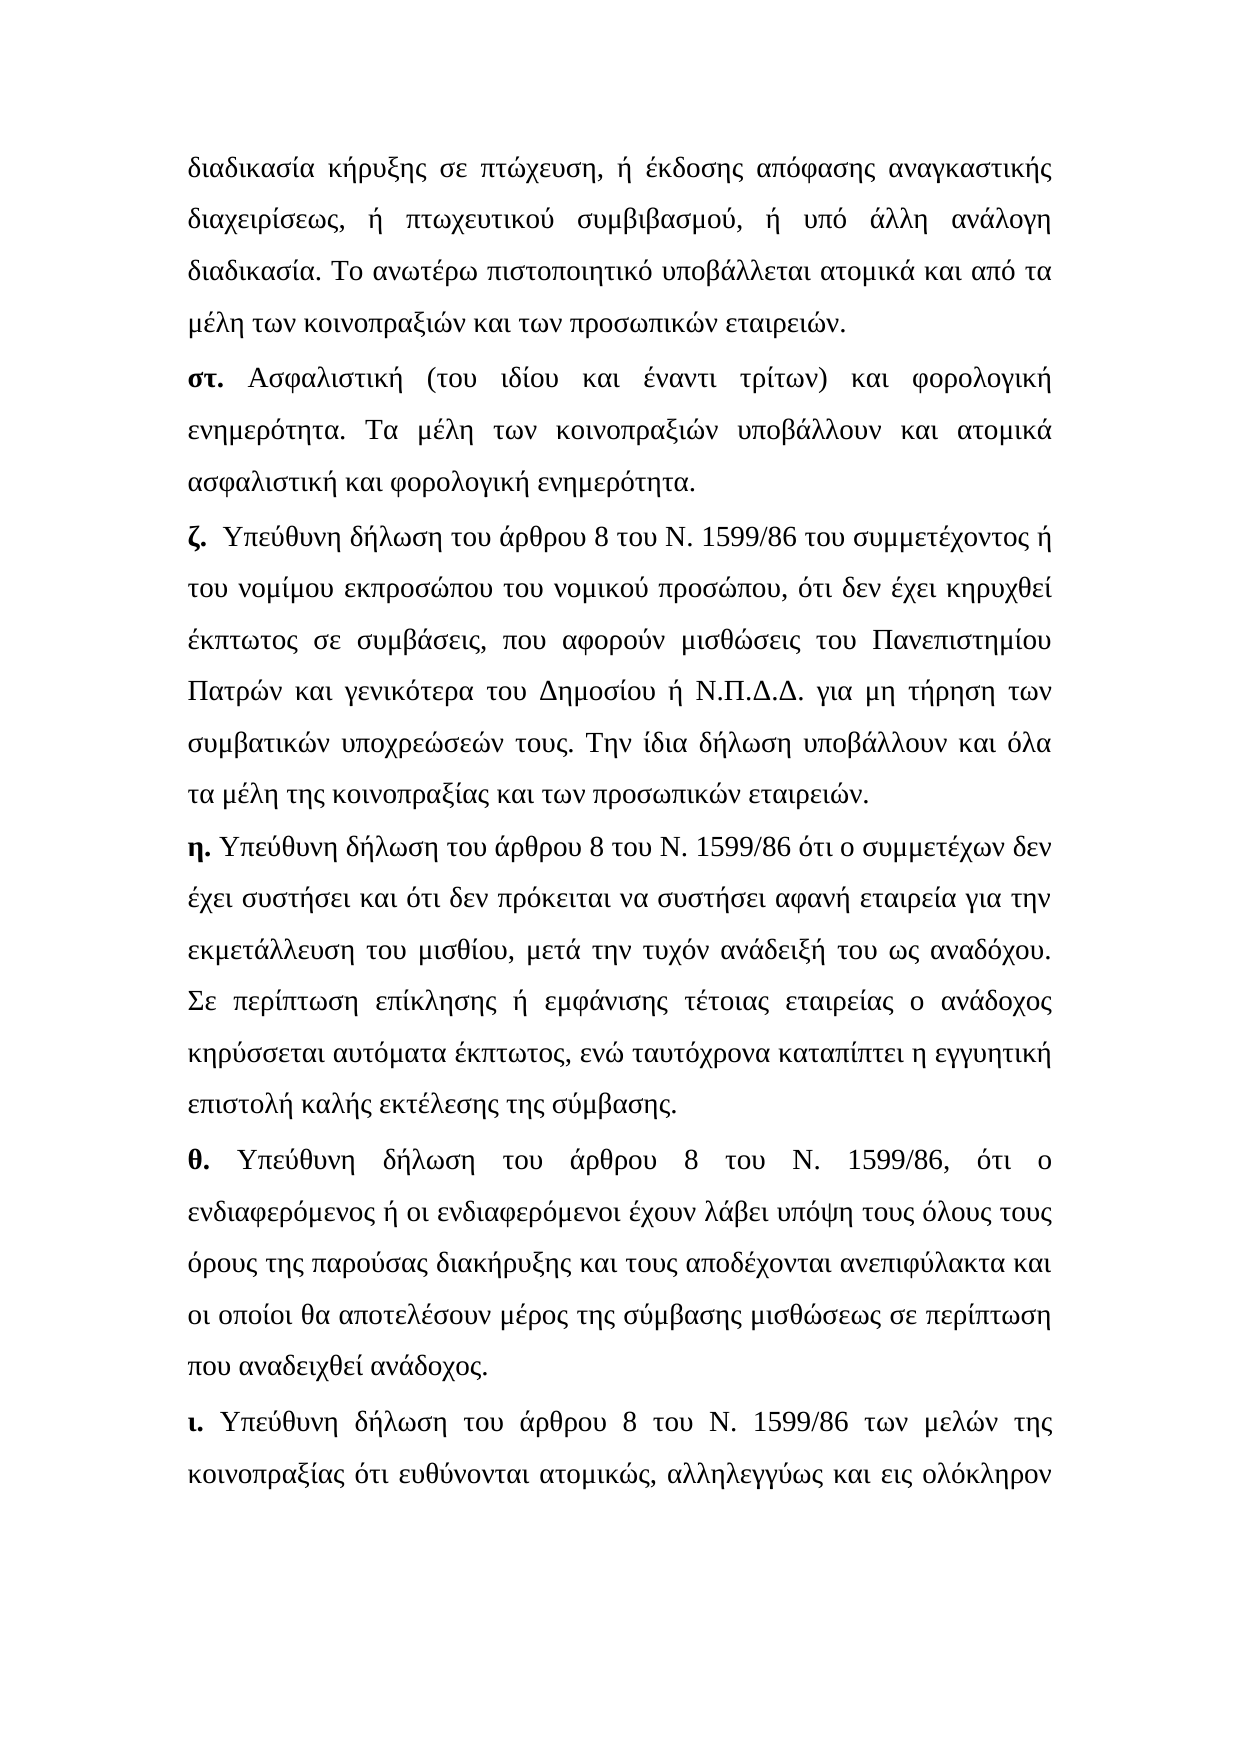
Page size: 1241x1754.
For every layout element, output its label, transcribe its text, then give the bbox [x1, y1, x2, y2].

text η. Υπεύθυνη δήλωση του άρθρου 8 του Ν. 1599/86 ότι ο συμμετέχων δεν έχει συστήσει και ότι δεν πρόκειται να συστήσει αφανή εταιρεία για την εκμετάλλευση του μισθίου, μετά την τυχόν ανάδειξή του ως αναδόχου. Σε περίπτωση επίκλησης ή εμφάνισης τέτοιας εταιρείας ο ανάδοχος κηρύσσεται αυτόματα έκπτωτος, ενώ ταυτόχρονα καταπίπτει η εγγυητική επιστολή καλής εκτέλεσης της σύμβασης. [187, 829, 1053, 1120]
text ζ. Υπεύθυνη δήλωση του άρθρου 8 του Ν. 1599/86 του συμμετέχοντος ή του νομίμου εκπροσώπου του νομικού προσώπου, ότι δεν έχει κηρυχθεί έκπτωτος σε συμβάσεις, που αφορούν μισθώσεις του Πανεπιστημίου Πατρών και γενικότερα του Δημοσίου ή Ν.Π.Δ.Δ. για μη τήρηση των συμβατικών υποχρεώσεών τους. Την ίδια δήλωση υποβάλλουν και όλα τα μέλη της κοινοπραξίας και των προσωπικών εταιρειών. [187, 519, 1053, 810]
text στ. Ασφαλιστική (του ιδίου και έναντι τρίτων) και φορολογική ενημερότητα. Τα μέλη των κοινοπραξιών υποβάλλουν και ατομικά ασφαλιστική και φορολογική ενημερότητα. [187, 361, 1053, 497]
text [187, 1404, 1053, 1489]
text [187, 150, 1053, 338]
text θ. Υπεύθυνη δήλωση του άρθρου 8 του Ν. 1599/86, ότι ο ενδιαφερόμενος ή οι ενδιαφερόμενοι έχουν λάβει υπόψη τους όλους τους όρους της παρούσας διακήρυξης και τους αποδέχονται ανεπιφύλακτα και οι οποίοι θα αποτελέσουν μέρος της σύμβασης μισθώσεως σε περίπτωση που αναδειχθεί ανάδοχος. [187, 1142, 1053, 1382]
